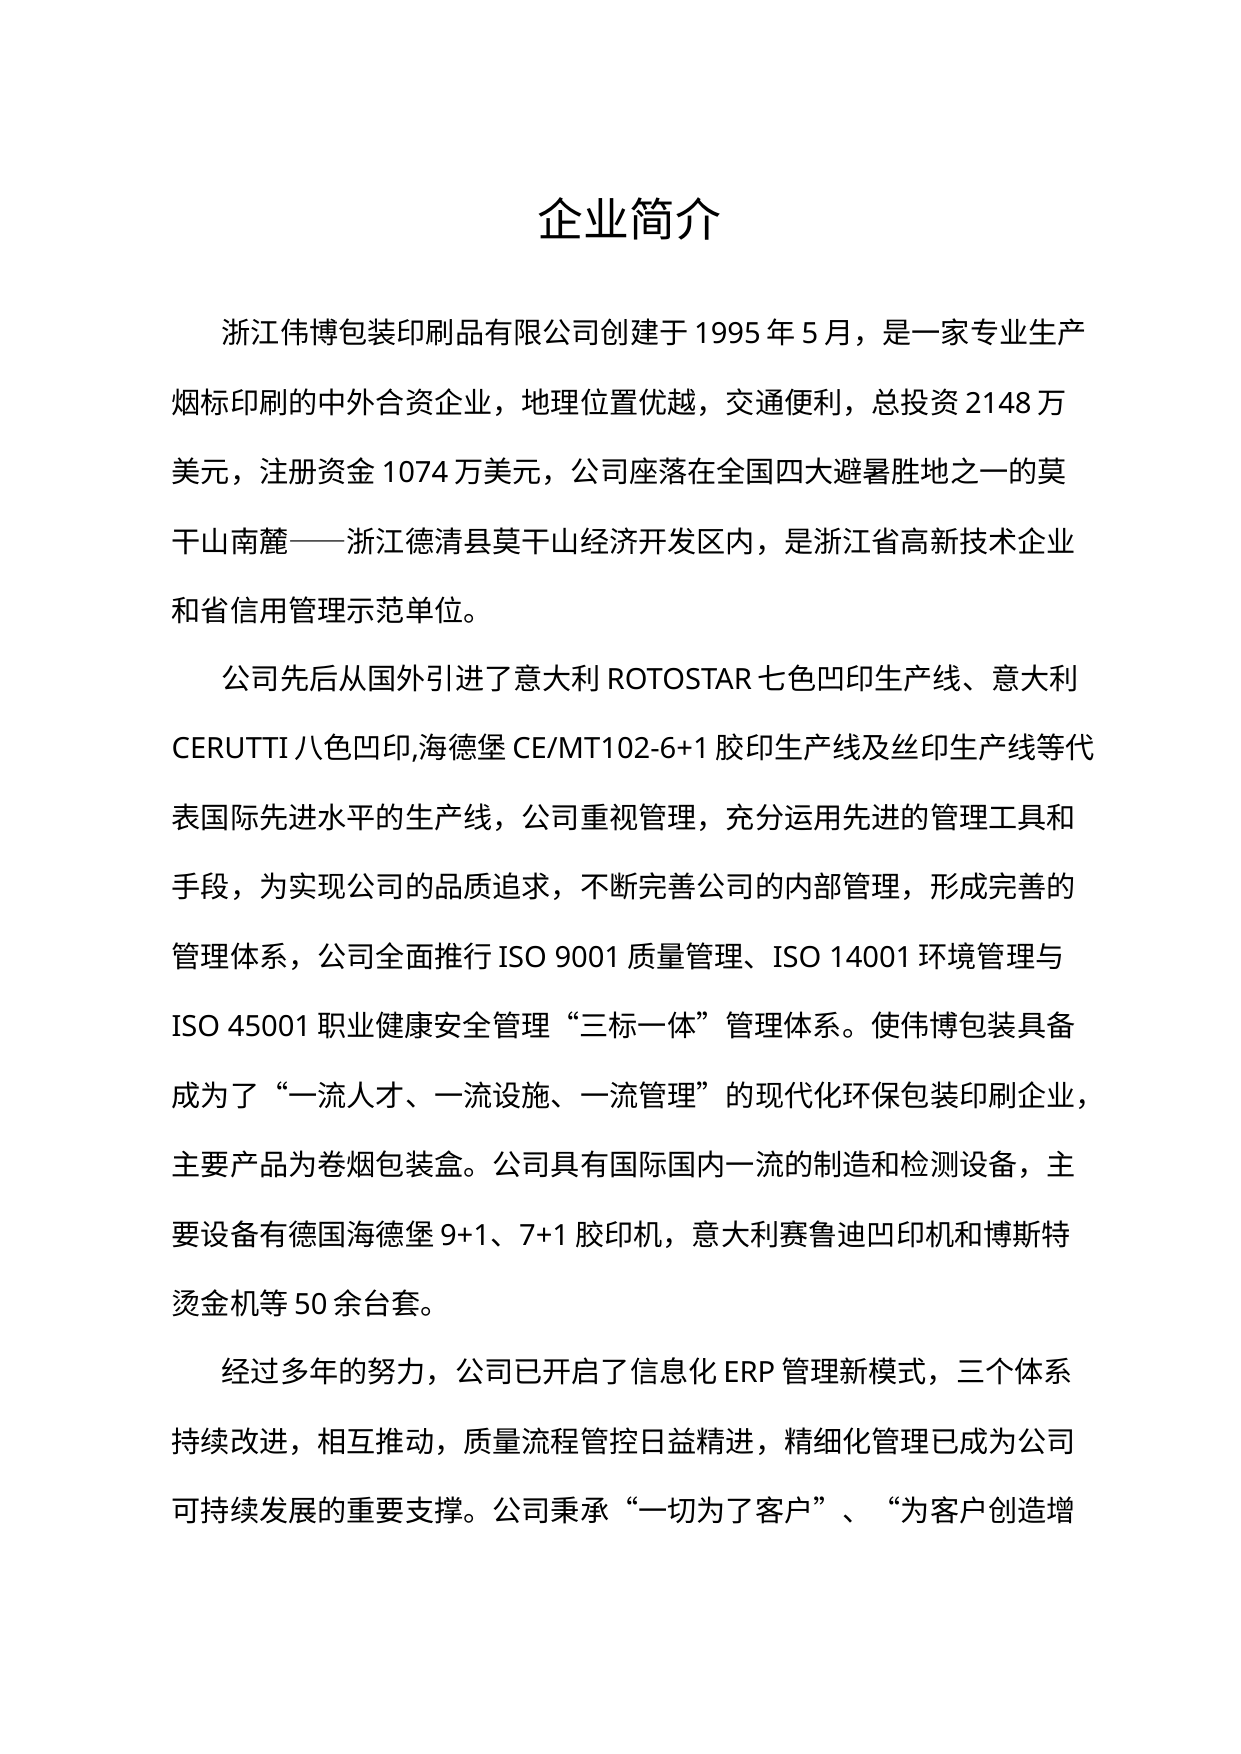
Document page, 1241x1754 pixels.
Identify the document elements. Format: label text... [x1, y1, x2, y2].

text 企业简介 [159, 168, 1098, 265]
text 公司先后从国外引进了意大利ROTOSTAR七色凹印生产线、意大利CERUTTI八色凹印,海德堡CE/MT102-6+1胶印生产线及丝印生产线等代表国际先进水平的生产线，公司重视管理，充分运用先进的管理工具和手段，为实现公司的品质追求，不断完善公司的内部管理，形成完善的管理体系，公司全面推行ISO 9001质量管理、ISO 14001环境管理与ISO 45001职业健康安全管理“三标一体”管理体系。使伟博包装具备成为了“一流人才、一流设施、一流管理”的现代化环保包装印刷企业，主要产品为卷烟包装盒。公司具有国际国内一流的制造和检测设备，主要设备有德国海德堡9+1、7+1胶印机，意大利赛鲁迪凹印机和博斯特烫金机等50余台套。 [171, 644, 1095, 1334]
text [171, 1337, 1095, 1541]
text 浙江伟博包装印刷品有限公司创建于1995年5月，是一家专业生产烟标印刷的中外合资企业，地理位置优越，交通便利，总投资2148万美元，注册资金1074万美元，公司座落在全国四大避暑胜地之一的莫干山南麓——浙江德清县莫干山经济开发区内，是浙江省高新技术企业和省信用管理示范单位。 [171, 298, 1095, 641]
